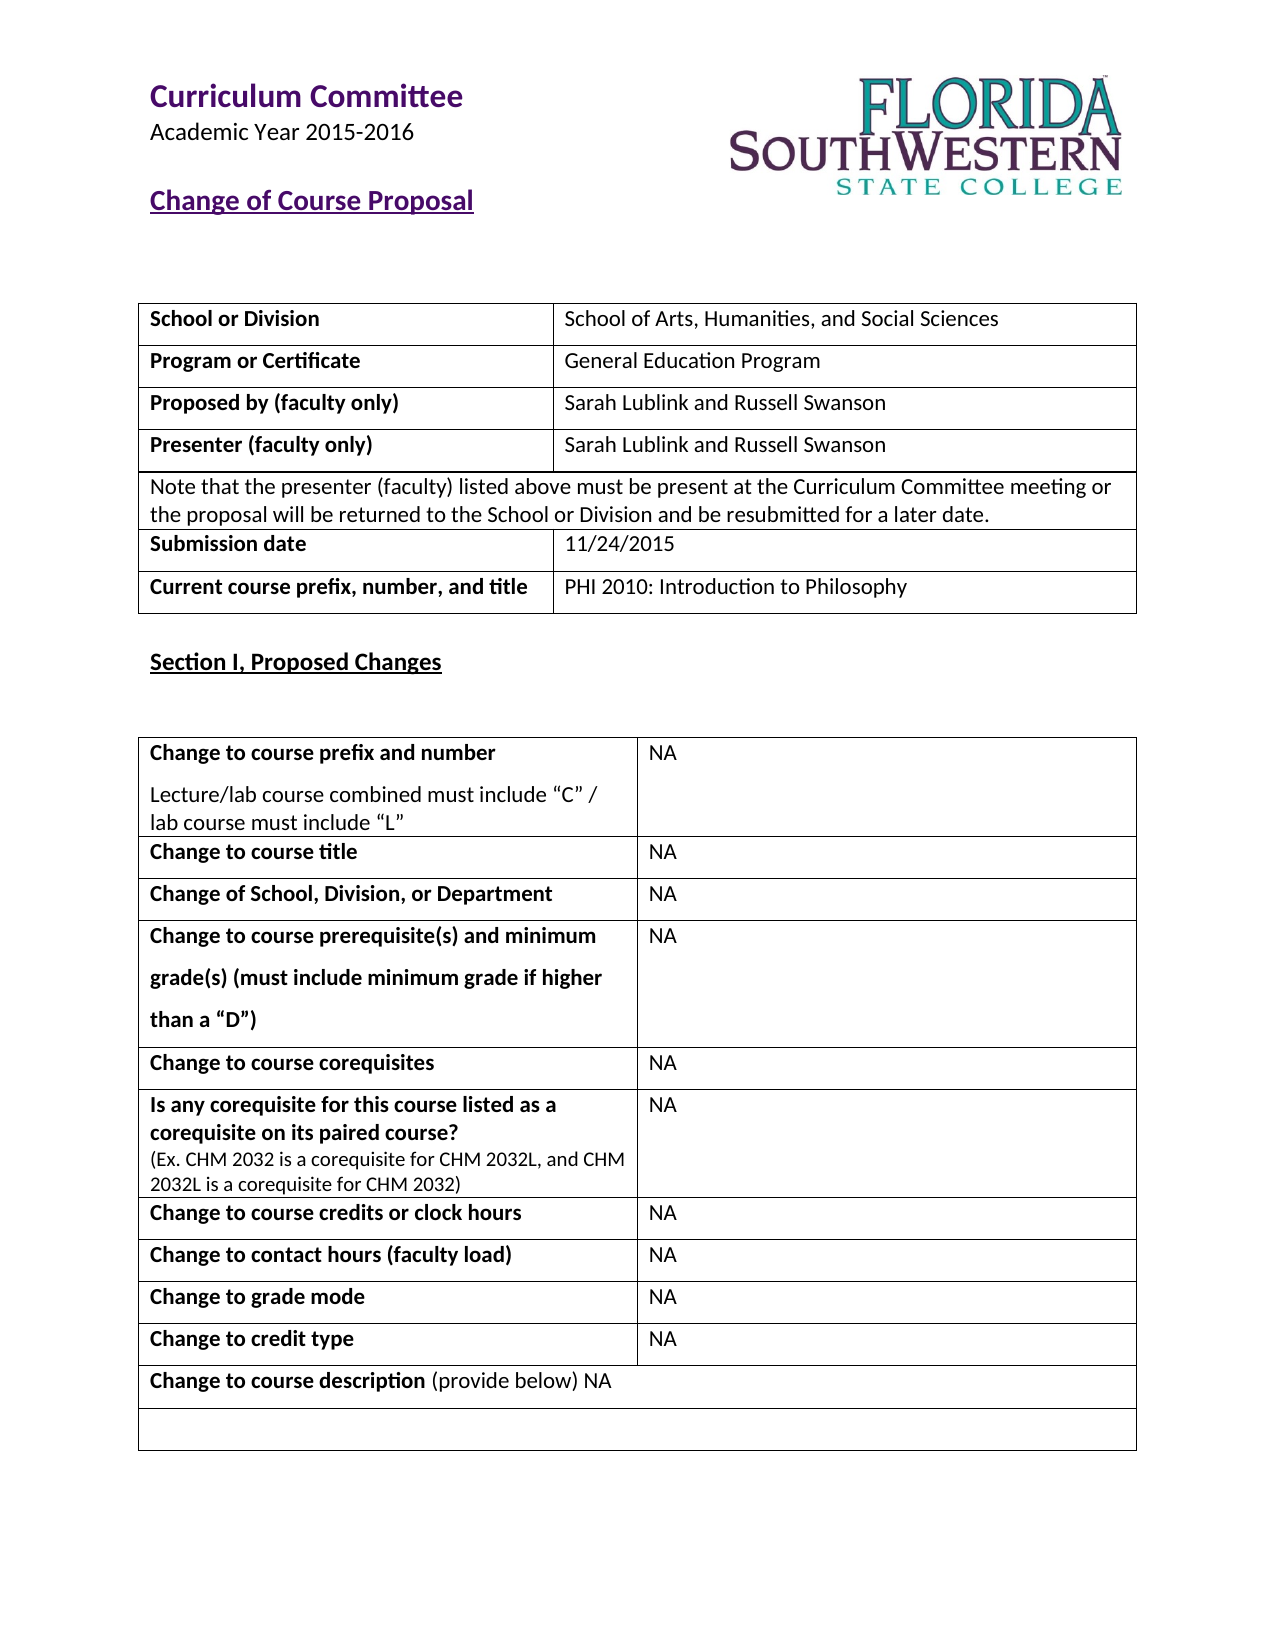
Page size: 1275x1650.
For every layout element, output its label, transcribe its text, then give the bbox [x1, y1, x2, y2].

table_cell [139, 1409, 1136, 1450]
table_header Change to course prefix and number Lecture/lab course combined must include “C” / lab course must include “L” [139, 738, 637, 836]
table_cell Is any corequisite for this course listed as a corequisite on its paired course? (Ex. CHM 2032 is a corequisite for CHM 2032L, and CHM 2032L is a corequisite for CHM 2032) [139, 1090, 637, 1197]
table_cell NA [638, 1198, 1136, 1239]
table_cell NA [638, 1324, 1136, 1365]
table_cell Change to grade mode [139, 1282, 637, 1323]
table_cell Sarah Lublink and Russell Swanson [554, 388, 1136, 429]
table_cell PHI 2010: Introduction to Philosophy [554, 572, 1136, 613]
table_cell Submission date [139, 530, 553, 571]
text Section I, Proposed Changes [150, 646, 1125, 677]
table_header School or Division [139, 304, 553, 345]
table_cell Current course prefix, number, and title [139, 572, 553, 613]
table_cell NA [638, 1240, 1136, 1281]
table_cell Change to course title [139, 837, 637, 878]
table_cell Change to credit type [139, 1324, 637, 1365]
table_cell Sarah Lublink and Russell Swanson [554, 430, 1136, 471]
table_cell Change to course corequisites [139, 1048, 637, 1089]
table_cell Program or Certificate [139, 346, 553, 387]
table_cell NA [638, 1090, 1136, 1197]
table_cell Change to course description (provide below) NA [139, 1366, 1136, 1408]
table_cell NA [638, 921, 1136, 1047]
table_cell Change to course prerequisite(s) and minimum grade(s) (must include minimum grade if higher than a “D”) [139, 921, 637, 1047]
table_cell Proposed by (faculty only) [139, 388, 553, 429]
table_cell NA [638, 1048, 1136, 1089]
table_header NA [638, 738, 1136, 836]
table_cell Presenter (faculty only) [139, 430, 553, 471]
table_cell NA [638, 1282, 1136, 1323]
table_cell Change to course credits or clock hours [139, 1198, 637, 1239]
picture [728, 75, 1122, 194]
table_cell Note that the presenter (faculty) listed above must be present at the Curriculum Committee meeting or the proposal will be returned to the School or Division and be resubmitted for a later date. [139, 473, 1136, 528]
table_cell Change to contact hours (faculty load) [139, 1240, 637, 1281]
table_cell NA [638, 879, 1136, 920]
table_cell NA [638, 837, 1136, 878]
table_cell Change of School, Division, or Department [139, 879, 637, 920]
